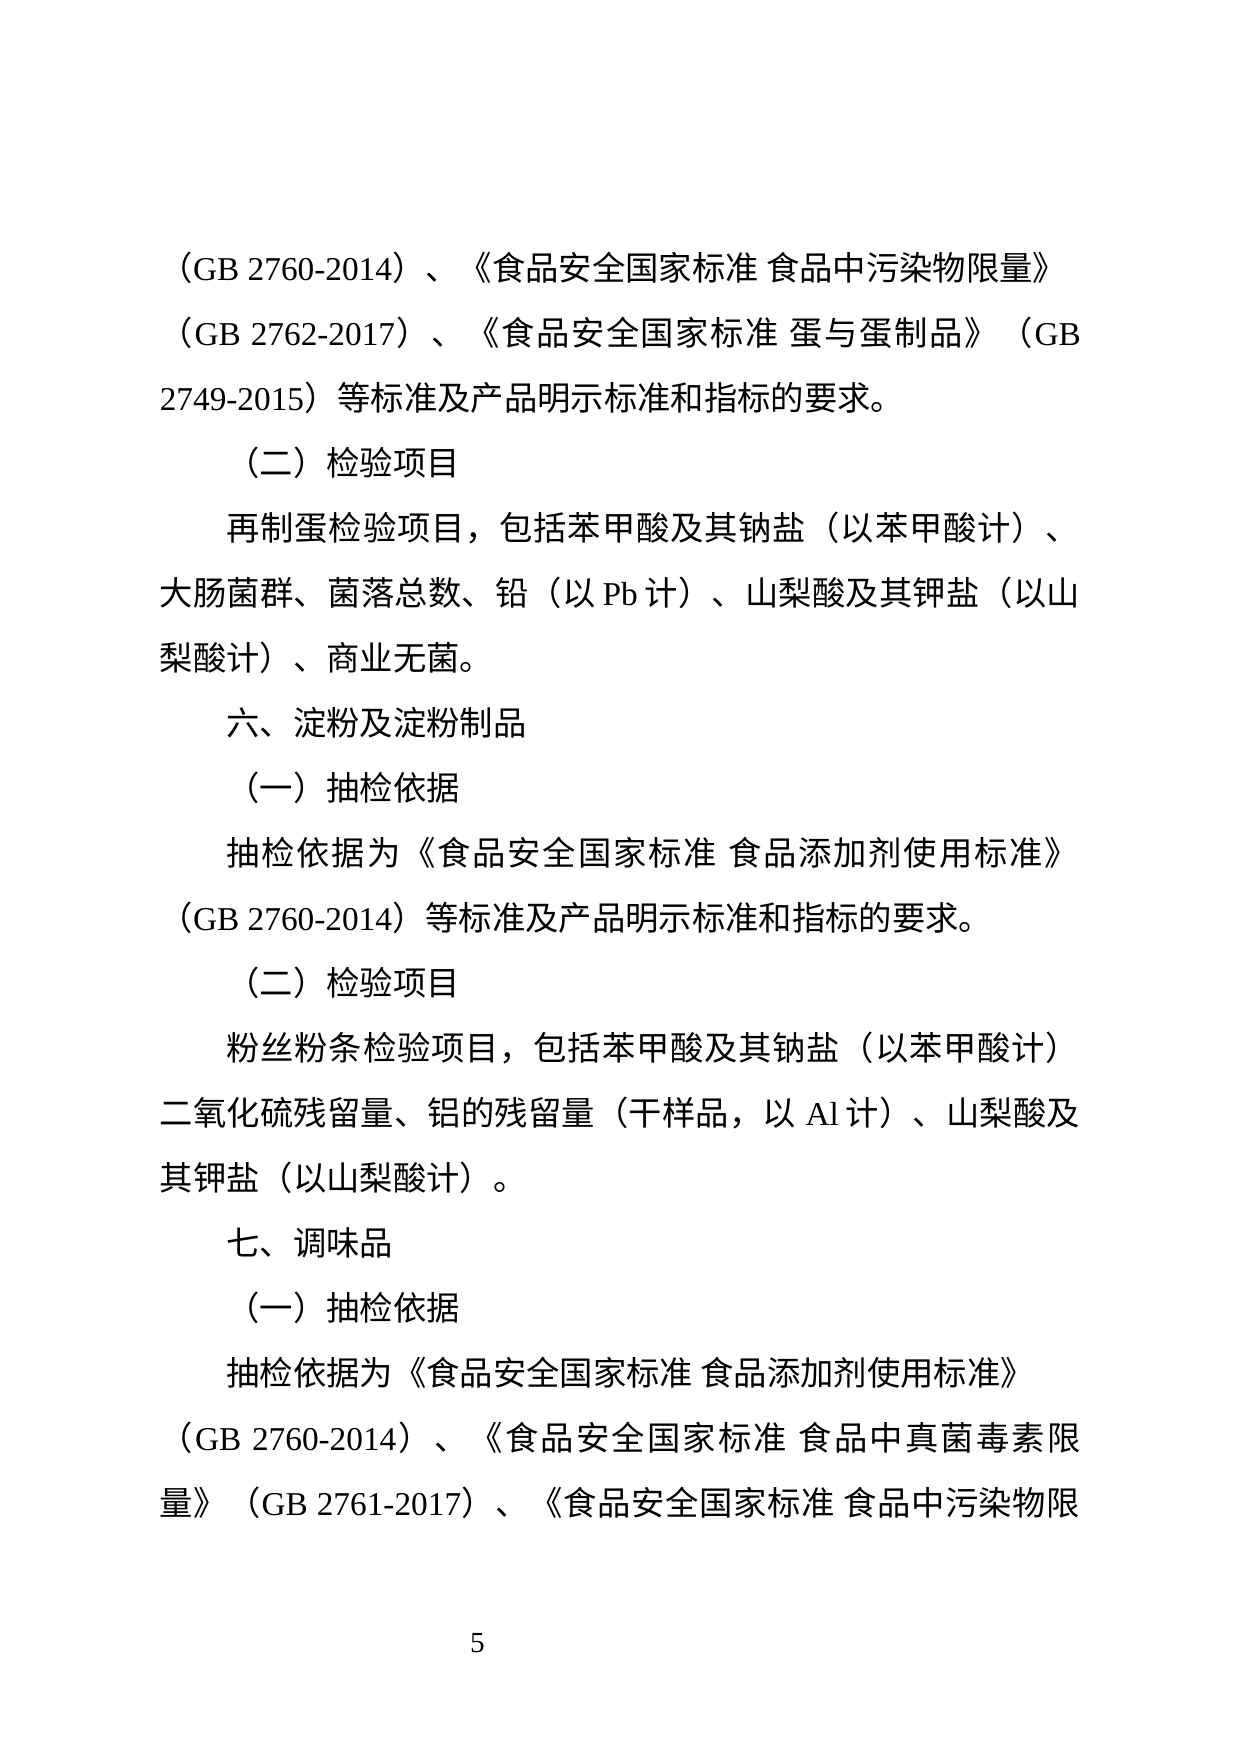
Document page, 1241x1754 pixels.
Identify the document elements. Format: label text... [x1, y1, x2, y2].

text （GB 2760-2014）、《食品安全国家标准 食品中污染物限量》 [159, 233, 1081, 298]
text 七、调味品 [159, 1208, 1081, 1273]
text 抽检依据为《食品安全国家标准 食品添加剂使用标准》 [159, 1338, 1081, 1403]
text （GB 2762-2017）、《食品安全国家标准 蛋与蛋制品》（GB 2749-2015）等标准及产品明示标准和指标的要求。 [159, 298, 1081, 428]
text （二）检验项目 [159, 948, 1081, 1013]
text 六、淀粉及淀粉制品 [159, 688, 1081, 753]
text 再制蛋检验项目，包括苯甲酸及其钠盐（以苯甲酸计）、大肠菌群、菌落总数、铅（以Pb计）、山梨酸及其钾盐（以山梨酸计）、商业无菌。 [159, 493, 1081, 688]
text （一）抽检依据 [159, 753, 1081, 818]
text 粉丝粉条检验项目，包括苯甲酸及其钠盐（以苯甲酸计）、二氧化硫残留量、铝的残留量（干样品，以Al计）、山梨酸及其钾盐（以山梨酸计）。 [159, 1013, 1081, 1208]
text （二）检验项目 [159, 428, 1081, 493]
text （一）抽检依据 [159, 1273, 1081, 1338]
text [159, 1403, 1081, 1533]
text 抽检依据为《食品安全国家标准 食品添加剂使用标准》 （GB 2760-2014）等标准及产品明示标准和指标的要求。 [159, 818, 1081, 948]
